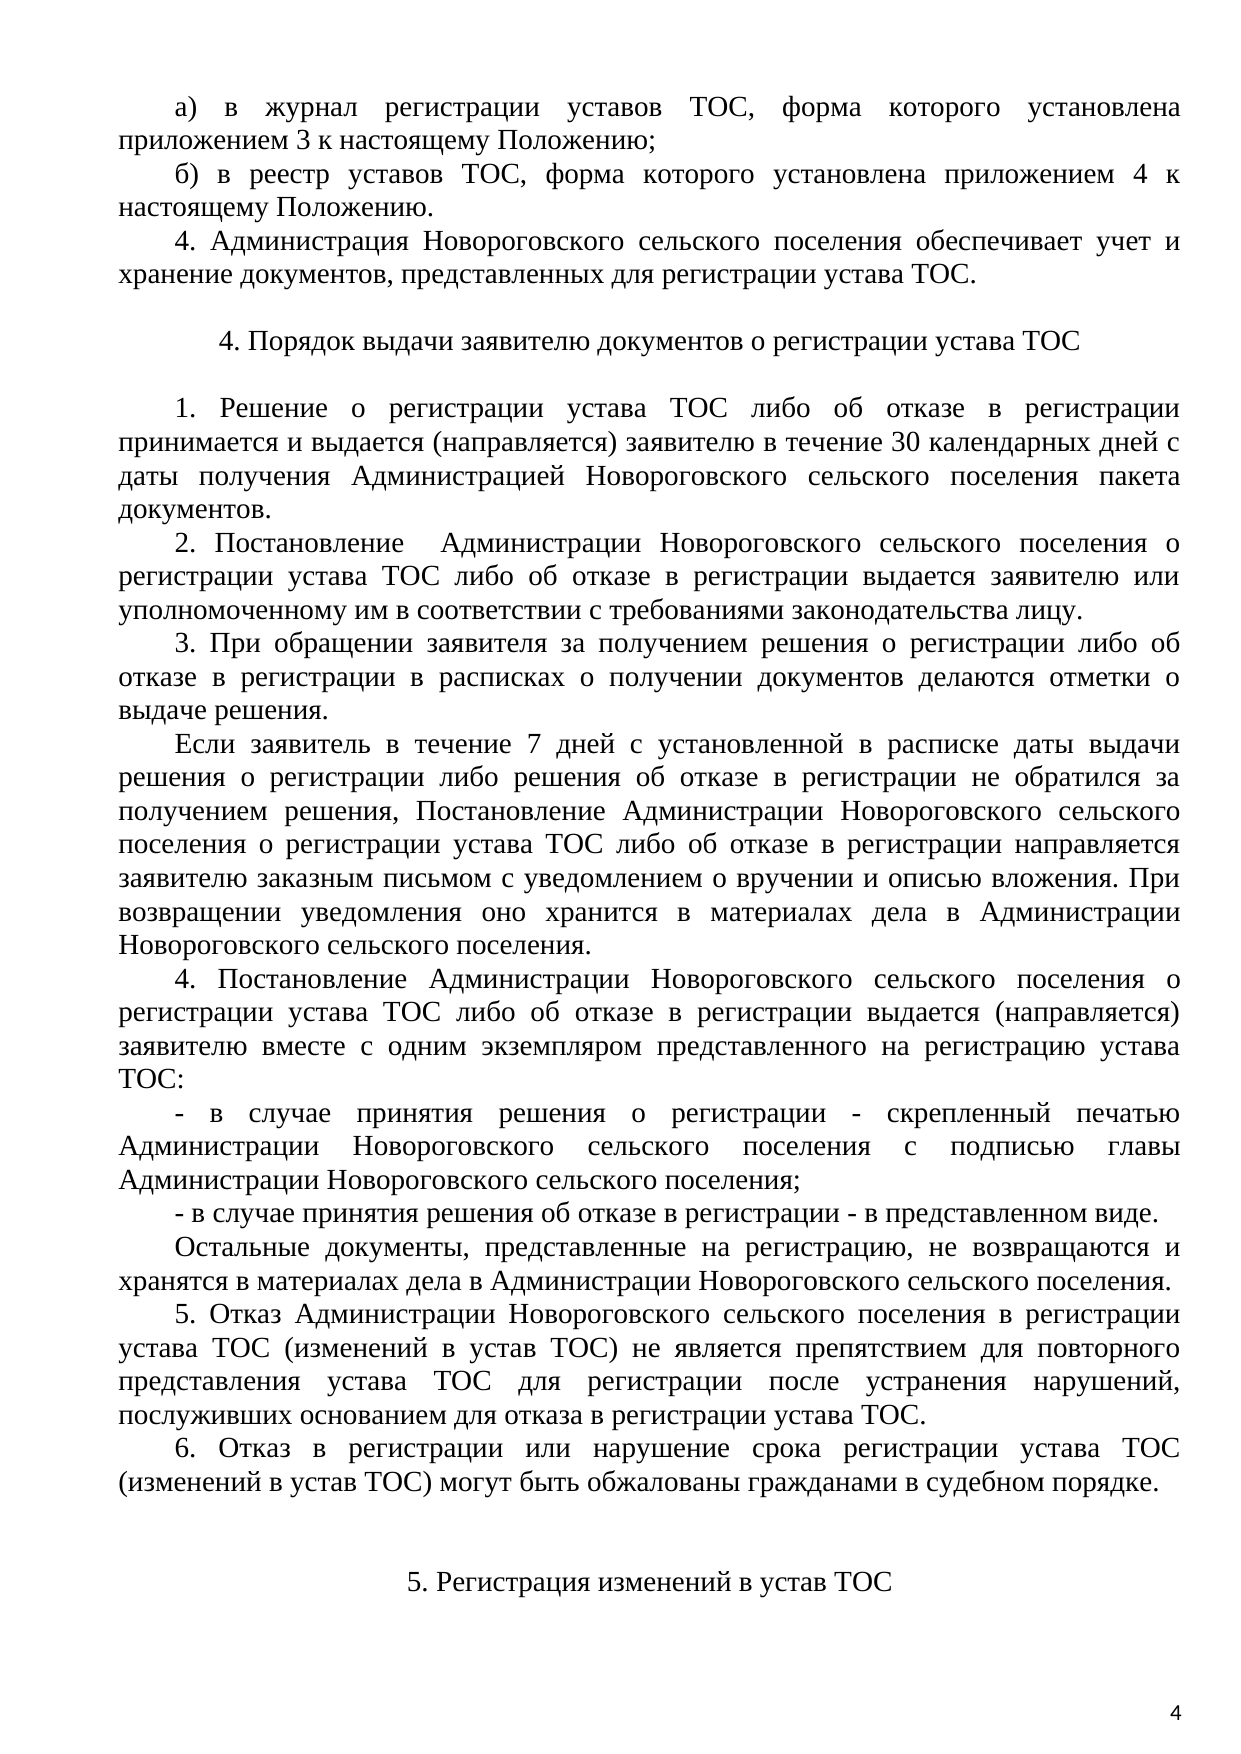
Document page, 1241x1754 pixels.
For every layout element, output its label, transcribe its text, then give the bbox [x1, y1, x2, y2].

text а) в журнал регистрации уставов ТОС, форма которого установлена приложением 3 к настоящему Положению; [118, 89, 1181, 156]
text - в случае принятия решения об отказе в регистрации - в представленном виде. [118, 1196, 1181, 1229]
text Если заявитель в течение 7 дней с установленной в расписке даты выдачи решения о регистрации либо решения об отказе в регистрации не обратился за получением решения, Постановление Администрации Новороговского сельского поселения о регистрации устава ТОС либо об отказе в регистрации направляется заявителю заказным письмом с уведомлением о вручении и описью вложения. При возвращении уведомления оно хранится в материалах дела в Администрации Новороговского сельского поселения. [118, 726, 1181, 961]
text 5. Отказ Администрации Новороговского сельского поселения в регистрации устава ТОС (изменений в устав ТОС) не является препятствием для повторного представления устава ТОС для регистрации после устранения нарушений, послуживших основанием для отказа в регистрации устава ТОС. [118, 1296, 1181, 1430]
text 1. Решение о регистрации устава ТОС либо об отказе в регистрации принимается и выдается (направляется) заявителю в течение 30 календарных дней с даты получения Администрацией Новороговского сельского поселения пакета документов. [118, 391, 1181, 525]
text 4. Постановление Администрации Новороговского сельского поселения о регистрации устава ТОС либо об отказе в регистрации выдается (направляется) заявителю вместе с одним экземпляром представленного на регистрацию устава ТОС: [118, 961, 1181, 1095]
text 3. При обращении заявителя за получением решения о регистрации либо об отказе в регистрации в расписках о получении документов делаются отметки о выдаче решения. [118, 625, 1181, 726]
text 2. Постановление Администрации Новороговского сельского поселения о регистрации устава ТОС либо об отказе в регистрации выдается заявителю или уполномоченному им в соответствии с требованиями законодательства лицу. [118, 525, 1181, 625]
text 4. Порядок выдачи заявителю документов о регистрации устава ТОС [118, 323, 1181, 357]
text 6. Отказ в регистрации или нарушение срока регистрации устава ТОС (изменений в устав ТОС) могут быть обжалованы гражданами в судебном порядке. [118, 1430, 1181, 1497]
text б) в реестр уставов ТОС, форма которого установлена приложением 4 к настоящему Положению. [118, 156, 1181, 223]
text 4. Администрация Новороговского сельского поселения обеспечивает учет и хранение документов, представленных для регистрации устава ТОС. [118, 223, 1181, 290]
text - в случае принятия решения о регистрации - скрепленный печатью Администрации Новороговского сельского поселения с подписью главы Администрации Новороговского сельского поселения; [118, 1095, 1181, 1196]
text 5. Регистрация изменений в устав ТОС [118, 1564, 1181, 1598]
text Остальные документы, представленные на регистрацию, не возвращаются и хранятся в материалах дела в Администрации Новороговского сельского поселения. [118, 1229, 1181, 1296]
